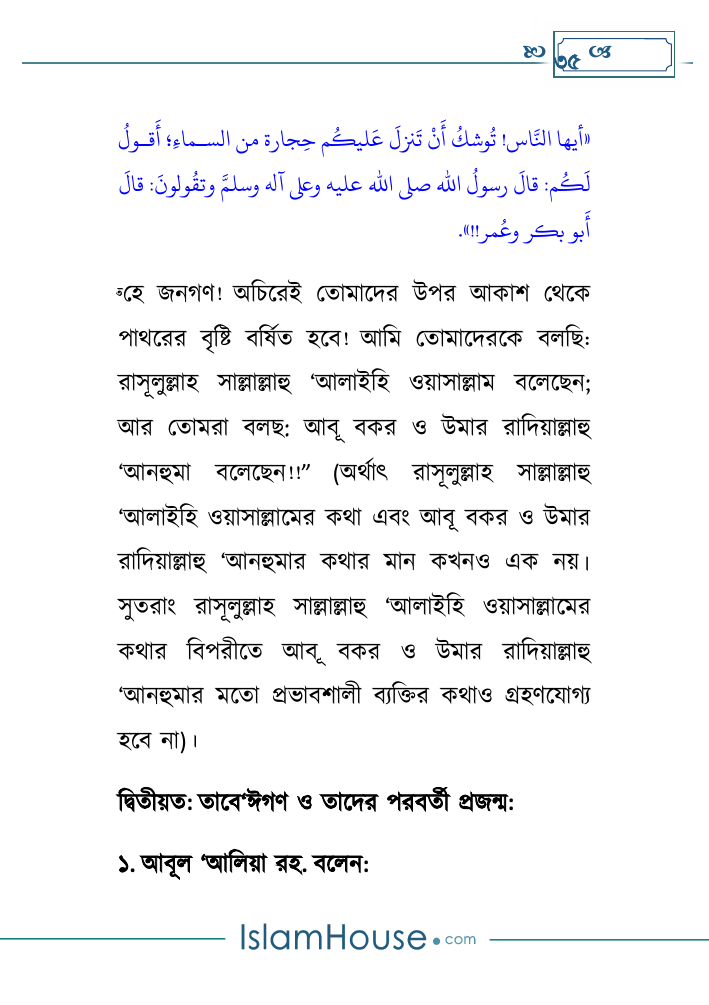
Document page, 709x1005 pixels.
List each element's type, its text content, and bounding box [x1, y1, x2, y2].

text «أيها النَّاس! تُوشكُ أَنْ تَنزلَ عَليكُم حِجارة من السماءِ؛ أَقولُ لَكُم: قالَ رسولُ الله صلى الله عليه وعلى آله وسلمَّ وتقُولونَ: قالَ أَبو بكر وعُمر!!». [118, 118, 591, 251]
text দ্বিতীয়ত: তাবে‘ঈগণ ও তাদের পরবর্তী প্রজন্ম: [118, 779, 591, 821]
picture [0, 918, 226, 955]
picture [233, 919, 709, 956]
text ১. আবূল ‘আলিয়া রহ. বলেন: [118, 841, 591, 882]
text “হে জনগণ! অচিরেই তোমাদের উপর আকাশ থেকে পাথরের বৃষ্টি বর্ষিত হবে! আমি তোমাদেরকে বলছি: রাসূলুল্লাহ সাল্লাল্লাহু ‘আলাইহি ওয়াসাল্লাম বলেছেন; আর তোমরা বলছ: আবূ বকর ও উমার রাদিয়াল্লাহু ‘আনহুমা বলেছেন!!” (অর্থাৎ রাসূলুল্লাহ সাল্লাল্লাহু ‘আলাইহি ওয়াসাল্লামের কথা এবং আবূ বকর ও উমার রাদিয়াল্লাহু ‘আনহুমার কথার মান কখনও এক নয়। সুতরাং রাসূলুল্লাহ সাল্লাল্লাহু ‘আলাইহি ওয়াসাল্লামের কথার বিপরীতে আবূ বকর ও উমার রাদিয়াল্লাহু ‘আনহুমার মতো প্রভাবশালী ব্যক্তির কথাও গ্রহণযোগ্য হবে না)। [118, 271, 591, 759]
